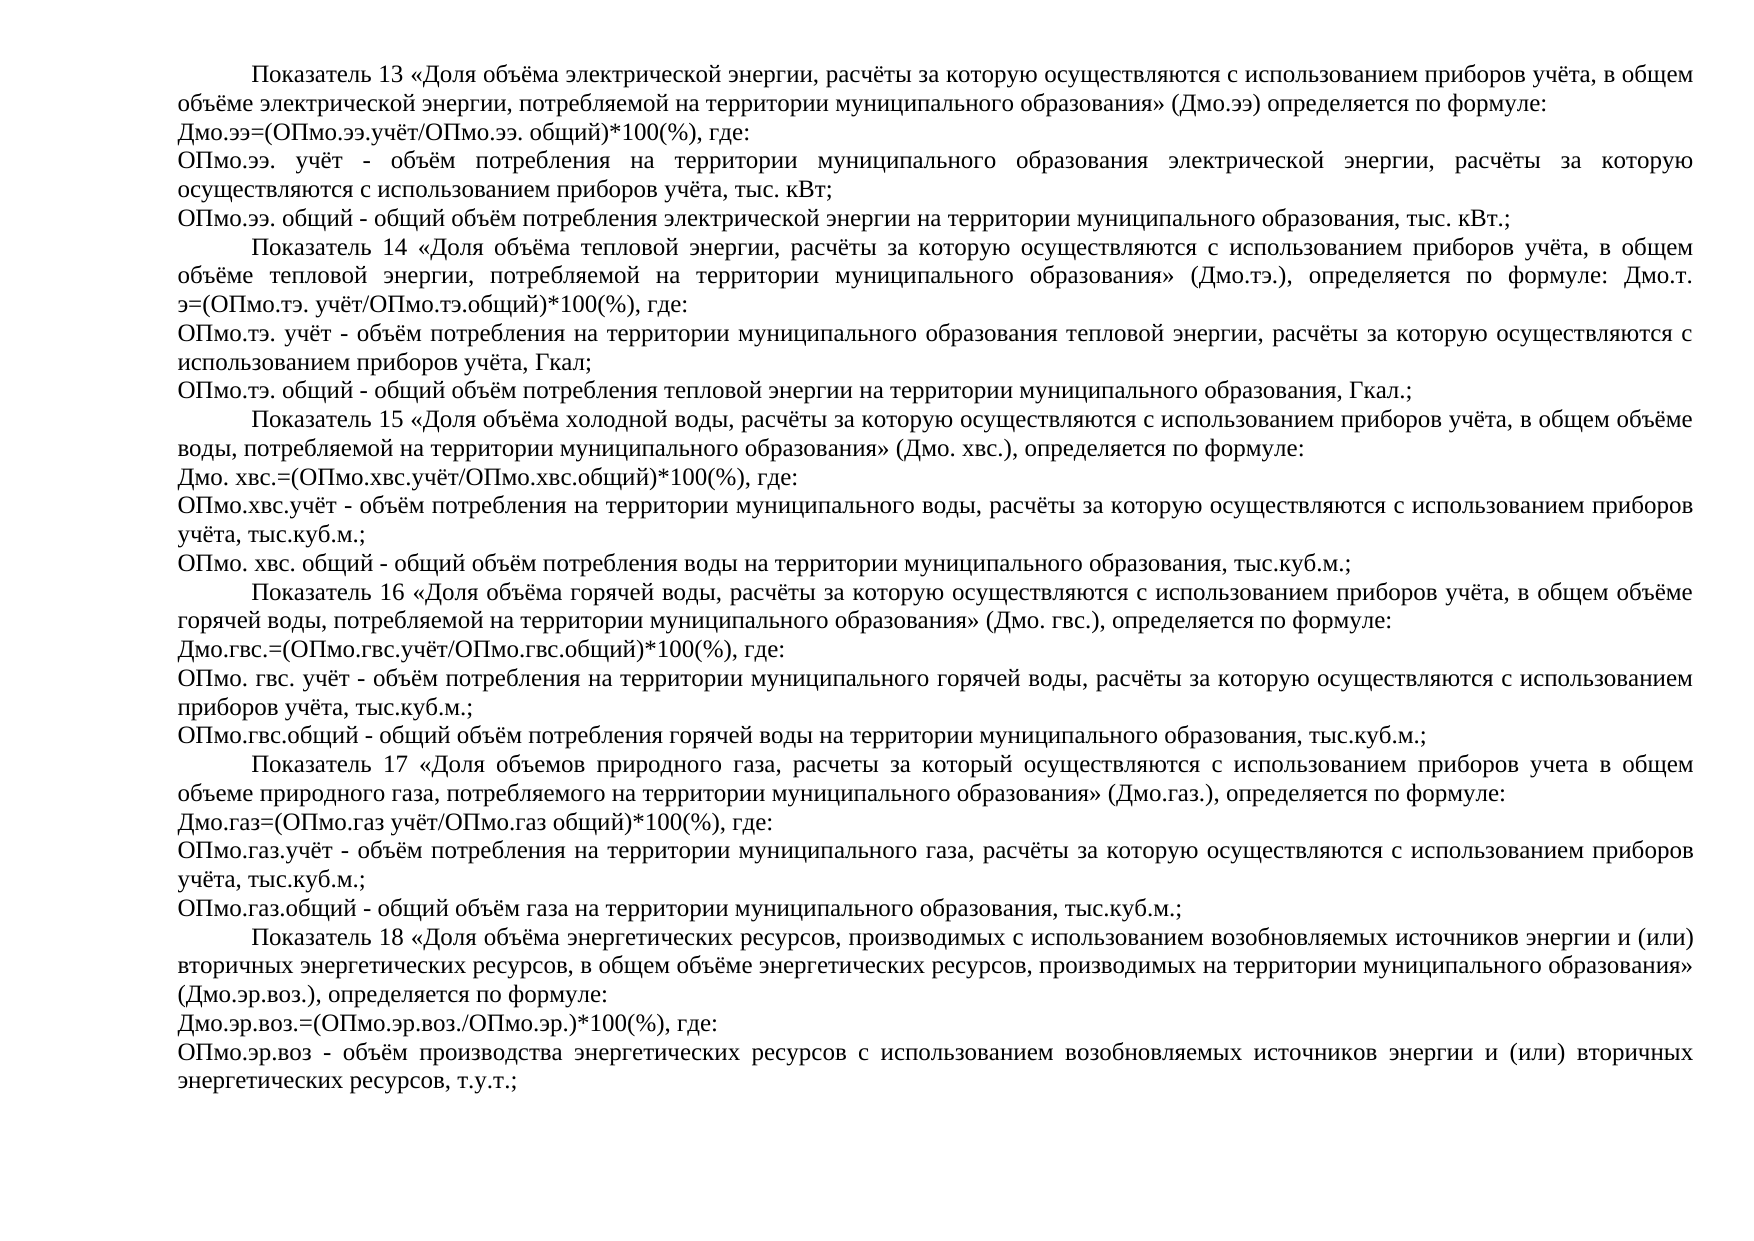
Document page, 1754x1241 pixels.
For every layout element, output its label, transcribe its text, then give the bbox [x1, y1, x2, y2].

text ОПмо.тэ. учёт - объём потребления на территории муниципального образования тепловой энергии, расчёты за которую осуществляются с использованием приборов учёта, Гкал; [177, 318, 1695, 375]
text ОПмо.хвс.учёт - объём потребления на территории муниципального воды, расчёты за которую осуществляются с использованием приборов учёта, тыс.куб.м.; [177, 490, 1695, 548]
text Дмо.ээ=(ОПмо.ээ.учёт/ОПмо.ээ. общий)*100(%), где: [177, 117, 1695, 145]
text ОПмо.газ.общий - общий объём газа на территории муниципального образования, тыс.куб.м.; [177, 893, 1695, 922]
text ОПмо.тэ. общий - общий объём потребления тепловой энергии на территории муниципального образования, Гкал.; [177, 375, 1695, 404]
text ОПмо.газ.учёт - объём потребления на территории муниципального газа, расчёты за которую осуществляются с использованием приборов учёта, тыс.куб.м.; [177, 835, 1695, 893]
text ОПмо.эр.воз - объём производства энергетических ресурсов с использованием возобновляемых источников энергии и (или) вторичных энергетических ресурсов, т.у.т.; [177, 1037, 1695, 1094]
text ОПмо.ээ. общий - общий объём потребления электрической энергии на территории муниципального образования, тыс. кВт.; [177, 203, 1695, 232]
text Показатель 16 «Доля объёма горячей воды, расчёты за которую осуществляются с использованием приборов учёта, в общем объёме горячей воды, потребляемой на территории муниципального образования» (Дмо. гвс.), определяется по формуле: [177, 577, 1695, 634]
text ОПмо. гвс. учёт - объём потребления на территории муниципального горячей воды, расчёты за которую осуществляются с использованием приборов учёта, тыс.куб.м.; [177, 663, 1695, 720]
text Дмо. хвс.=(ОПмо.хвс.учёт/ОПмо.хвс.общий)*100(%), где: [177, 462, 1695, 490]
text ОПмо. хвс. общий - общий объём потребления воды на территории муниципального образования, тыс.куб.м.; [177, 548, 1695, 577]
text Показатель 18 «Доля объёма энергетических ресурсов, производимых с использованием возобновляемых источников энергии и (или) вторичных энергетических ресурсов, в общем объёме энергетических ресурсов, производимых на территории муниципального образования» (Дмо.эр.воз.), определяется по формуле: [177, 922, 1695, 1008]
text ОПмо.ээ. учёт - объём потребления на территории муниципального образования электрической энергии, расчёты за которую осуществляются с использованием приборов учёта, тыс. кВт; [177, 145, 1695, 203]
text Дмо.гвс.=(ОПмо.гвс.учёт/ОПмо.гвс.общий)*100(%), где: [177, 634, 1695, 663]
text Показатель 14 «Доля объёма тепловой энергии, расчёты за которую осуществляются с использованием приборов учёта, в общем объёме тепловой энергии, потребляемой на территории муниципального образования» (Дмо.тэ.), определяется по формуле: Дмо.т. э=(ОПмо.тэ. учёт/ОПмо.тэ.общий)*100(%), где: [177, 232, 1695, 318]
text ОПмо.гвс.общий - общий объём потребления горячей воды на территории муниципального образования, тыс.куб.м.; [177, 720, 1695, 749]
text Дмо.эр.воз.=(ОПмо.эр.воз./ОПмо.эр.)*100(%), где: [177, 1008, 1695, 1037]
text Показатель 17 «Доля объемов природного газа, расчеты за который осуществляются с использованием приборов учета в общем объеме природного газа, потребляемого на территории муниципального образования» (Дмо.газ.), определяется по формуле: [177, 749, 1695, 807]
text Дмо.газ=(ОПмо.газ учёт/ОПмо.газ общий)*100(%), где: [177, 807, 1695, 835]
text Показатель 13 «Доля объёма электрической энергии, расчёты за которую осуществляются с использованием приборов учёта, в общем объёме электрической энергии, потребляемой на территории муниципального образования» (Дмо.ээ) определяется по формуле: [177, 59, 1695, 117]
text Показатель 15 «Доля объёма холодной воды, расчёты за которую осуществляются с использованием приборов учёта, в общем объёме воды, потребляемой на территории муниципального образования» (Дмо. хвс.), определяется по формуле: [177, 404, 1695, 462]
